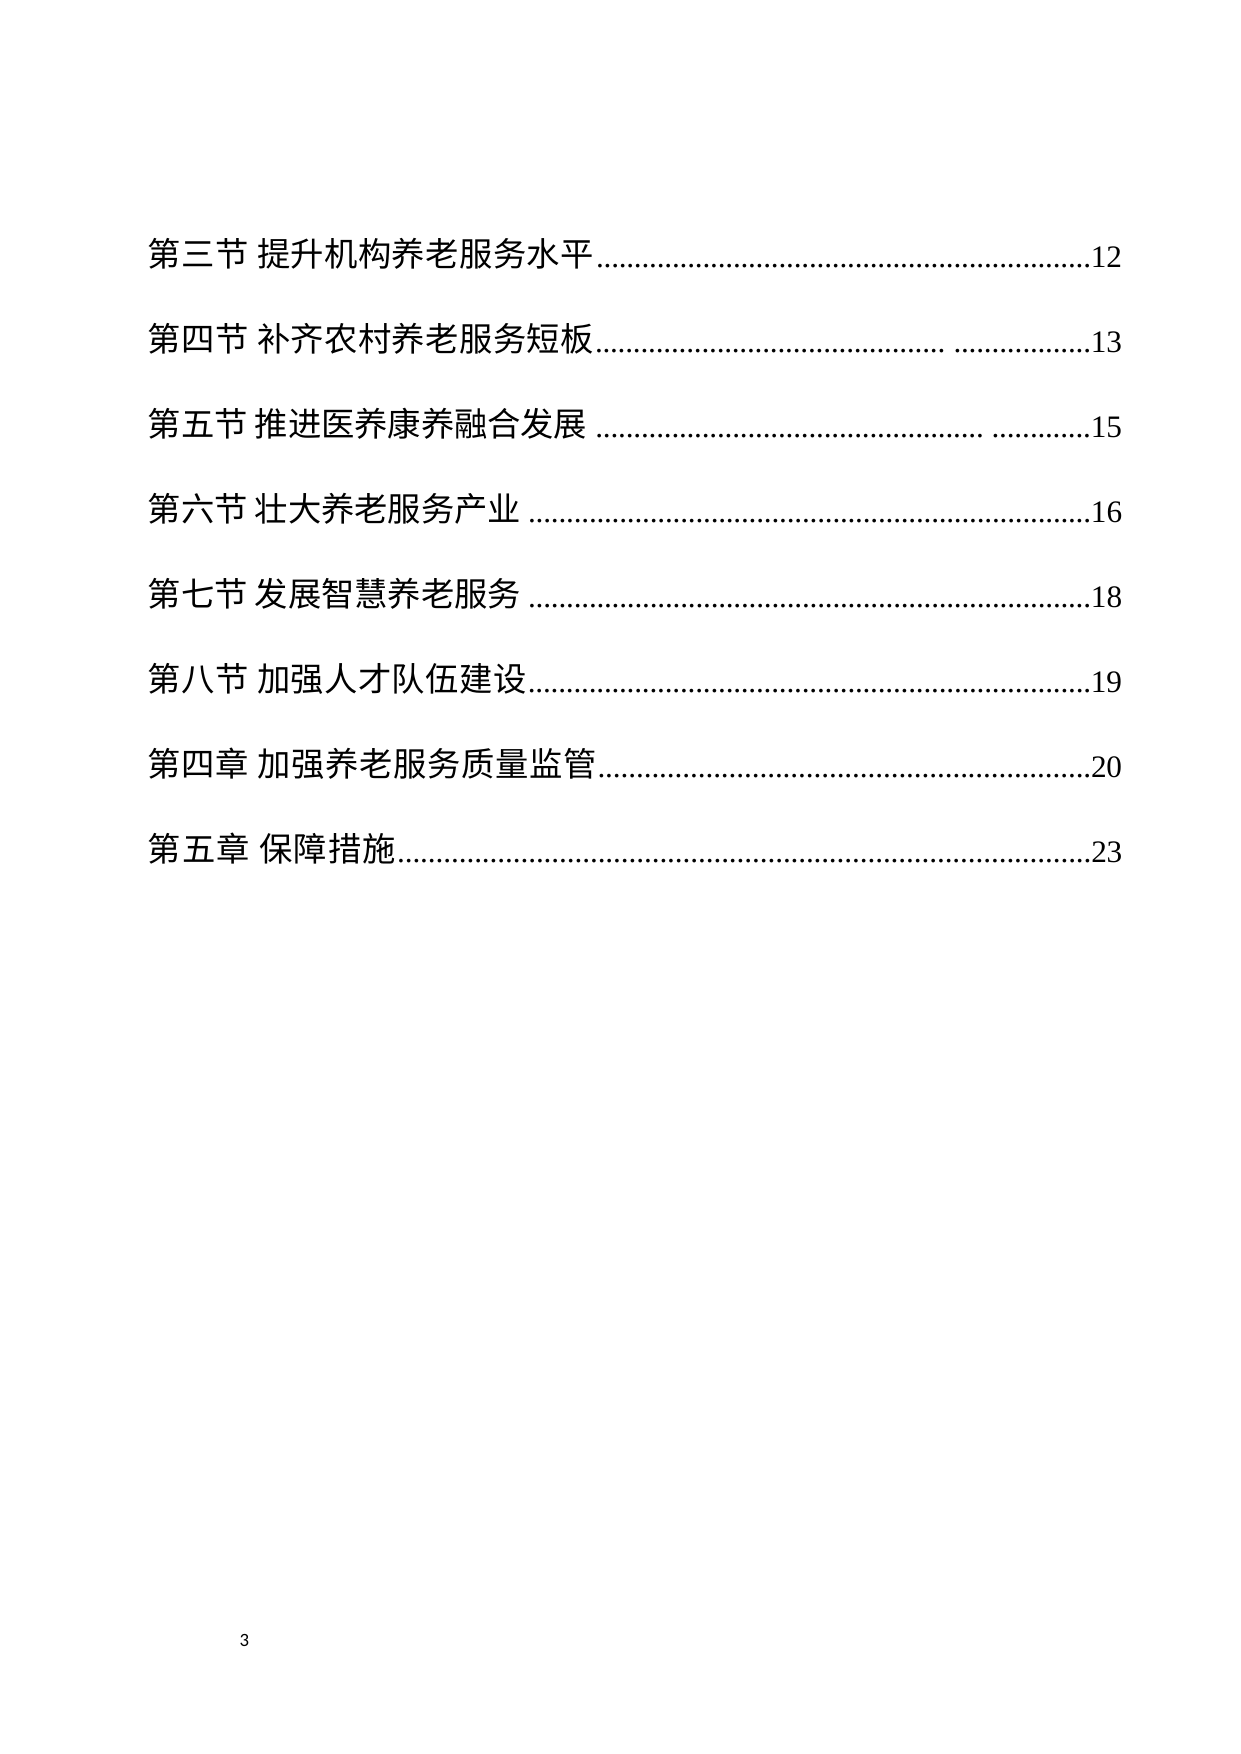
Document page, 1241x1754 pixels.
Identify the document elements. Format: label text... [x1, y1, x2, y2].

text 第四章 加强养老服务质量监管................................................................20 [148, 722, 1122, 807]
text 第五节 推进医养康养融合发展 ................................................... .............15 [148, 382, 1122, 467]
text 第三节 提升机构养老服务水平.................................................................12 [148, 212, 1122, 297]
text 第八节 加强人才队伍建设..........................................................................19 [148, 637, 1122, 722]
text 第六节 壮大养老服务产业 ..........................................................................16 [148, 467, 1122, 552]
text 第七节 发展智慧养老服务 ..........................................................................18 [148, 552, 1122, 637]
text 第五章 保障措施..........................................................................................23 [148, 807, 1122, 892]
text 第四节 补齐农村养老服务短板.............................................. ..................13 [148, 297, 1122, 382]
